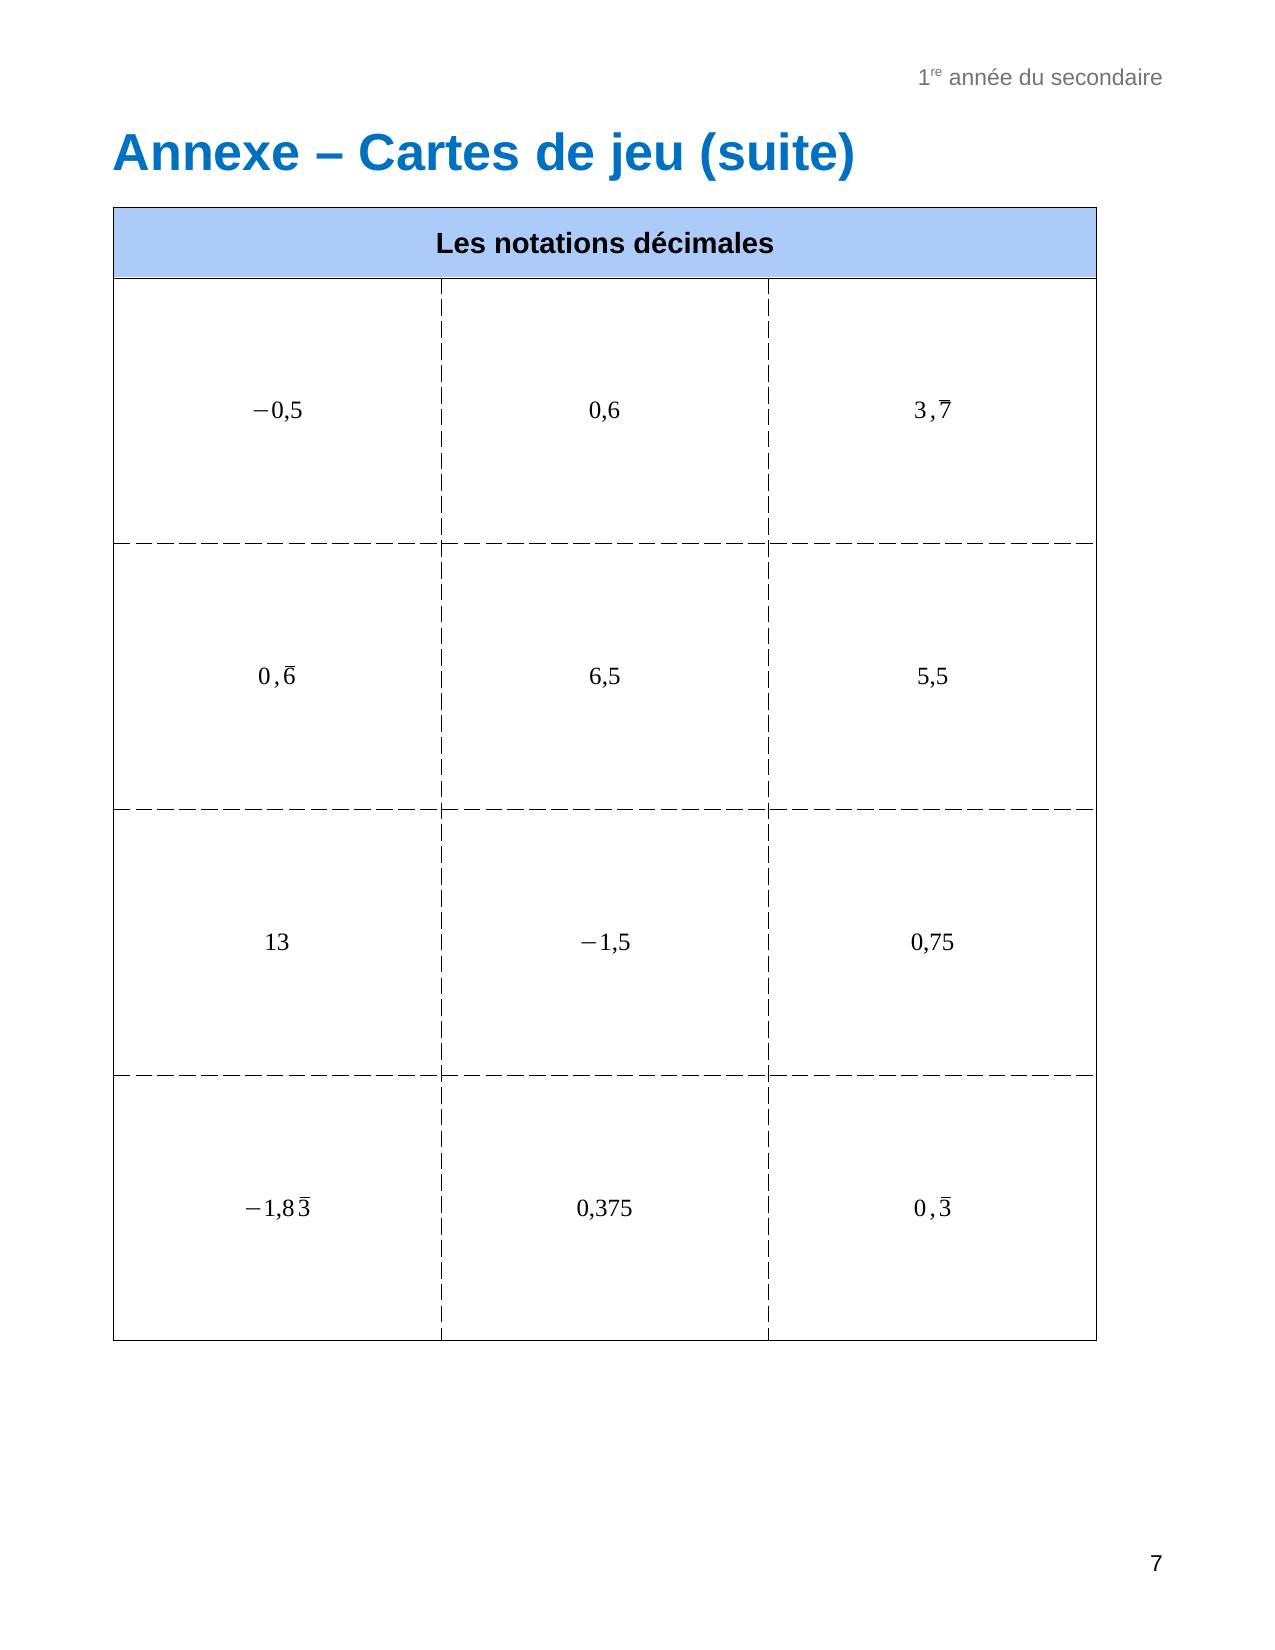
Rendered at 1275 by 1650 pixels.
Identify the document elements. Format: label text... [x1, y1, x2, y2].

table_cell [441, 1075, 769, 1340]
table_cell [769, 809, 1096, 1075]
table_cell [114, 1075, 441, 1340]
table_cell [441, 543, 769, 809]
table_cell [114, 809, 441, 1075]
table_cell [769, 543, 1096, 809]
table_cell [114, 543, 441, 809]
table_cell [441, 809, 769, 1075]
table_cell [769, 279, 1096, 543]
table_header Les notations décimales [114, 208, 1096, 277]
table_cell [441, 279, 769, 543]
table_cell [114, 279, 441, 543]
text Annexe – Cartes de jeu (suite) [112, 122, 1162, 182]
table_cell [769, 1075, 1096, 1340]
